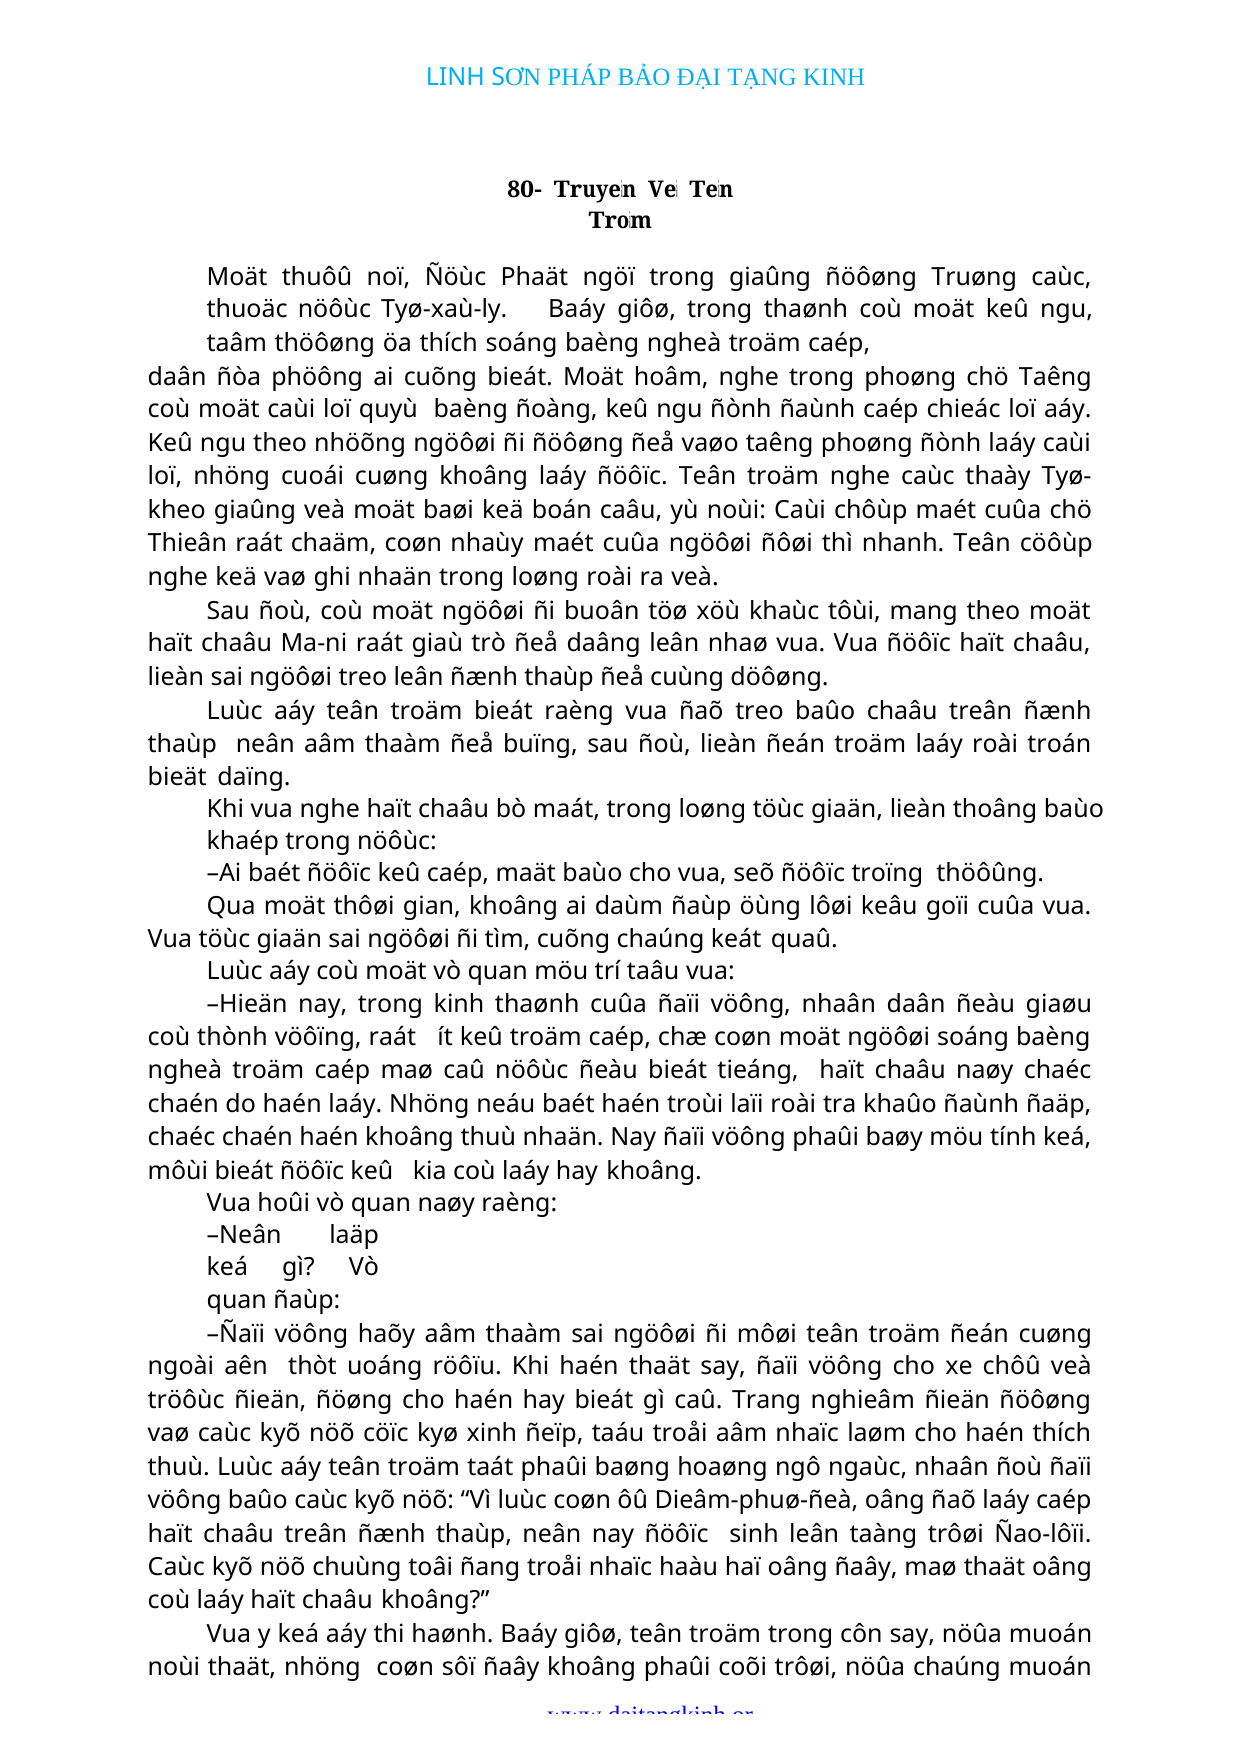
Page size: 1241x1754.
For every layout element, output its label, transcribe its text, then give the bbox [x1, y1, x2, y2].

text Luùc aáy coù moät vò quan möu trí taâu vua: [206, 954, 1105, 986]
text Luùc aáy teân troäm bieát raèng vua ñaõ treo baûo chaâu treân ñænh thaùp neân aâm thaàm ñeå buïng, sau ñoù, lieàn ñeán troäm laáy roài troán bieät daïng. [147, 693, 1093, 793]
text 80- Truyeän Veà Teân Troäm [483, 173, 757, 235]
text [147, 1616, 1093, 1683]
text Khi vua nghe haït chaâu bò maát, trong loøng töùc giaän, lieàn thoâng baùo khaép trong nöôùc: [206, 793, 1105, 856]
text –Hieän nay, trong kinh thaønh cuûa ñaïi vöông, nhaân daân ñeàu giaøu coù thònh vöôïng, raát ít keû troäm caép, chæ coøn moät ngöôøi soáng baèng ngheà troäm caép maø caû nöôùc ñeàu bieát tieáng, haït chaâu naøy chaéc chaén do haén laáy. Nhöng neáu baét haén troùi laïi roài tra khaûo ñaùnh ñaäp, chaéc chaén haén khoâng thuù nhaän. Nay ñaïi vöông phaûi baøy möu tính keá, môùi bieát ñöôïc keû kia coù laáy hay khoâng. [147, 986, 1093, 1186]
text Vua hoûi vò quan naøy raèng: [206, 1186, 1105, 1217]
text –Ai baét ñöôïc keû caép, maät baùo cho vua, seõ ñöôïc troïng thöôûng. [206, 856, 1105, 888]
text –Neân laäp keá gì? Vò quan ñaùp: [206, 1217, 379, 1315]
text Qua moät thôøi gian, khoâng ai daùm ñaùp öùng lôøi keâu goïi cuûa vua. Vua töùc giaän sai ngöôøi ñi tìm, cuõng chaúng keát quaû. [147, 888, 1093, 954]
text daân ñòa phöông ai cuõng bieát. Moät hoâm, nghe trong phoøng chö Taêng coù moät caùi loï quyù baèng ñoàng, keû ngu ñònh ñaùnh caép chieác loï aáy. Keû ngu theo nhöõng ngöôøi ñi ñöôøng ñeå vaøo taêng phoøng ñònh laáy caùi loï, nhöng cuoái cuøng khoâng laáy ñöôïc. Teân troäm nghe caùc thaày Tyø-kheo giaûng veà moät baøi keä boán caâu, yù noùi: Caùi chôùp maét cuûa chö Thieân raát chaäm, coøn nhaùy maét cuûa ngöôøi ñôøi thì nhanh. Teân cöôùp nghe keä vaø ghi nhaän trong loøng roài ra veà. [147, 358, 1093, 592]
text –Ñaïi vöông haõy aâm thaàm sai ngöôøi ñi môøi teân troäm ñeán cuøng ngoài aên thòt uoáng röôïu. Khi haén thaät say, ñaïi vöông cho xe chôû veà tröôùc ñieän, ñöøng cho haén hay bieát gì caû. Trang nghieâm ñieän ñöôøng vaø caùc kyõ nöõ cöïc kyø xinh ñeïp, taáu troåi aâm nhaïc laøm cho haén thích thuù. Luùc aáy teân troäm taát phaûi baøng hoaøng ngô ngaùc, nhaân ñoù ñaïi vöông baûo caùc kyõ nöõ: “Vì luùc coøn ôû Dieâm-phuø-ñeà, oâng ñaõ laáy caép haït chaâu treân ñænh thaùp, neân nay ñöôïc sinh leân taàng trôøi Ñao-lôïi. Caùc kyõ nöõ chuùng toâi ñang troåi nhaïc haàu haï oâng ñaây, maø thaät oâng coù laáy haït chaâu khoâng?” [147, 1315, 1093, 1616]
text Sau ñoù, coù moät ngöôøi ñi buoân töø xöù khaùc tôùi, mang theo moät haït chaâu Ma-ni raát giaù trò ñeå daâng leân nhaø vua. Vua ñöôïc haït chaâu, lieàn sai ngöôøi treo leân ñænh thaùp ñeå cuùng döôøng. [147, 592, 1093, 693]
text Moät thuôû noï, Ñöùc Phaät ngöï trong giaûng ñöôøng Truøng caùc, thuoäc nöôùc Tyø-xaù-ly. Baáy giôø, trong thaønh coù moät keû ngu, taâm thöôøng öa thích soáng baèng ngheà troäm caép, [206, 258, 1093, 358]
